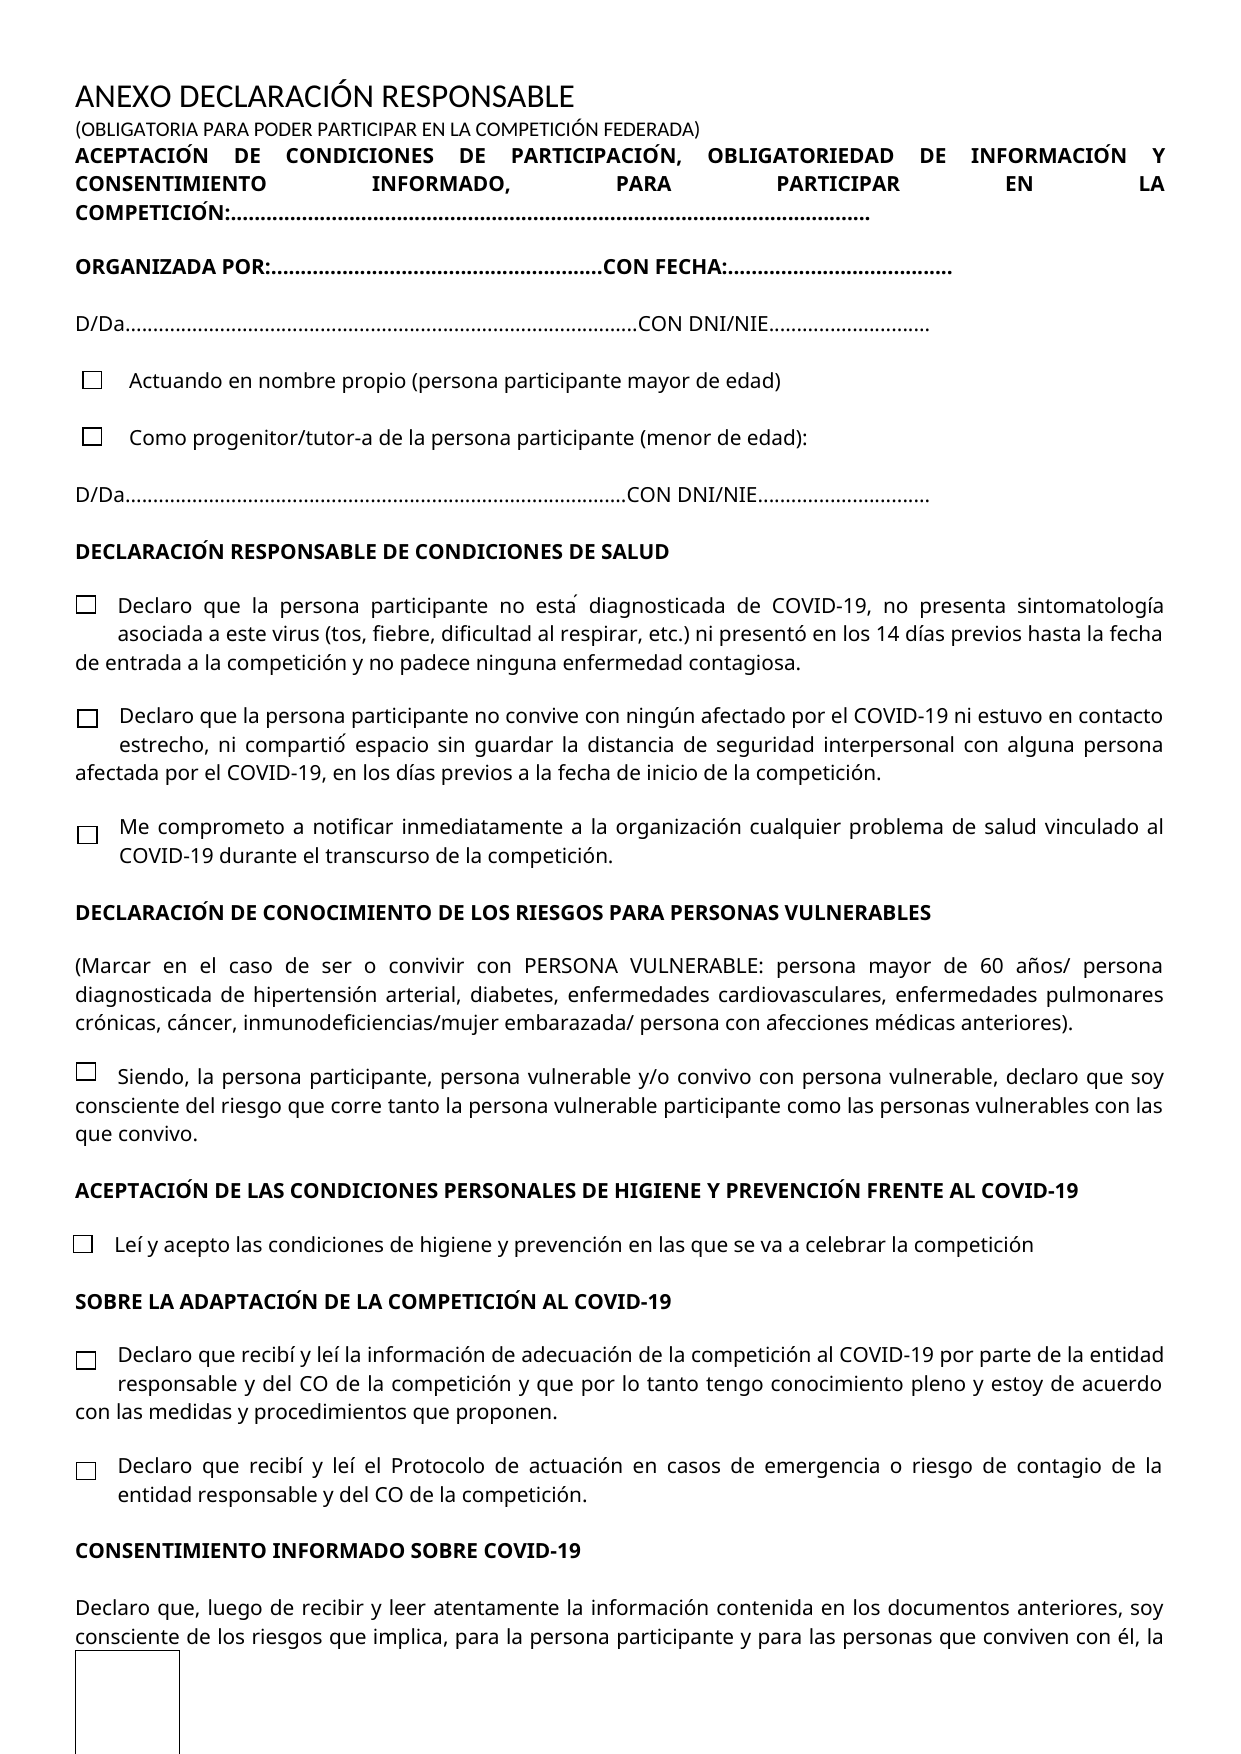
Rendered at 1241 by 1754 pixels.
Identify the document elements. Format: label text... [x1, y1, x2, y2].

text Declaro que la persona participante no convive con ningún afectado por el COVID-19 ni estuvo en contacto estrecho, ni compartió́ espacio sin guardar la distancia de seguridad interpersonal con alguna persona afectada por el COVID-19, en los días previos a la fecha de inicio de la competición. [75, 702, 1165, 787]
text Me comprometo a notificar inmediatamente a la organización cualquier problema de salud vinculado al COVID-19 durante el transcurso de la competición. [75, 812, 1165, 869]
text D/Da............................................................................................CON DNI/NIE............................. [75, 309, 1165, 337]
text ORGANIZADA POR:........................................................CON FECHA:...................................... [75, 252, 1165, 280]
text Leí y acepto las condiciones de higiene y prevención en las que se va a celebrar la competición [75, 1230, 1165, 1258]
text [75, 1593, 1165, 1650]
text ACEPTACIÓN DE LAS CONDICIONES PERSONALES DE HIGIENE Y PREVENCIÓN FRENTE AL COVID-19 [75, 1176, 1165, 1204]
text SOBRE LA ADAPTACIÓN DE LA COMPETICIÓN AL COVID-19 [75, 1287, 1165, 1315]
text D/Da..........................................................................................CON DNI/NIE............................... [75, 480, 1165, 509]
text Como progenitor/tutor-a de la persona participante (menor de edad): [75, 423, 1165, 452]
text Declaro que recibí y leí el Protocolo de actuación en casos de emergencia o riesgo de contagio de la entidad responsable y del CO de la competición. [75, 1451, 1165, 1508]
text (Marcar en el caso de ser o convivir con PERSONA VULNERABLE: persona mayor de 60 años/ persona diagnosticada de hipertensión arterial, diabetes, enfermedades cardiovasculares, enfermedades pulmonares crónicas, cáncer, inmunodeficiencias/mujer embarazada/ persona con afecciones médicas anteriores). [75, 952, 1165, 1037]
text DECLARACIÓN RESPONSABLE DE CONDICIONES DE SALUD [75, 537, 1165, 566]
text Declaro que la persona participante no está diagnosticada de COVID-19, no presenta sintomatología asociada a este virus (tos, fiebre, dificultad al respirar, etc.) ni presentó en los 14 días previos hasta la fecha de entrada a la competición y no padece ninguna enfermedad contagiosa. [75, 591, 1165, 676]
text (OBLIGATORIA PARA PODER PARTICIPAR EN LA COMPETICIÓN FEDERADA) [75, 116, 1165, 141]
text ANEXO DECLARACIÓN RESPONSABLE [75, 75, 1165, 116]
text DECLARACIÓN DE CONOCIMIENTO DE LOS RIESGOS PARA PERSONAS VULNERABLES [75, 898, 1165, 926]
text Actuando en nombre propio (persona participante mayor de edad) [75, 366, 1165, 395]
text Declaro que recibí y leí la información de adecuación de la competición al COVID-19 por parte de la entidad responsable y del CO de la competición y que por lo tanto tengo conocimiento pleno y estoy de acuerdo con las medidas y procedimientos que proponen. [75, 1341, 1165, 1426]
text Siendo, la persona participante, persona vulnerable y/o convivo con persona vulnerable, declaro que soy consciente del riesgo que corre tanto la persona vulnerable participante como las personas vulnerables con las que convivo. [75, 1062, 1165, 1148]
text ACEPTACIÓN DE CONDICIONES DE PARTICIPACIÓN, OBLIGATORIEDAD DE INFORMACIÓN Y CONSENTIMIENTO INFORMADO, PARA PARTICIPAR EN LA COMPETICIÓN:............................................................................................................ [75, 141, 1165, 226]
text CONSENTIMIENTO INFORMADO SOBRE COVID-19 [75, 1537, 1165, 1565]
